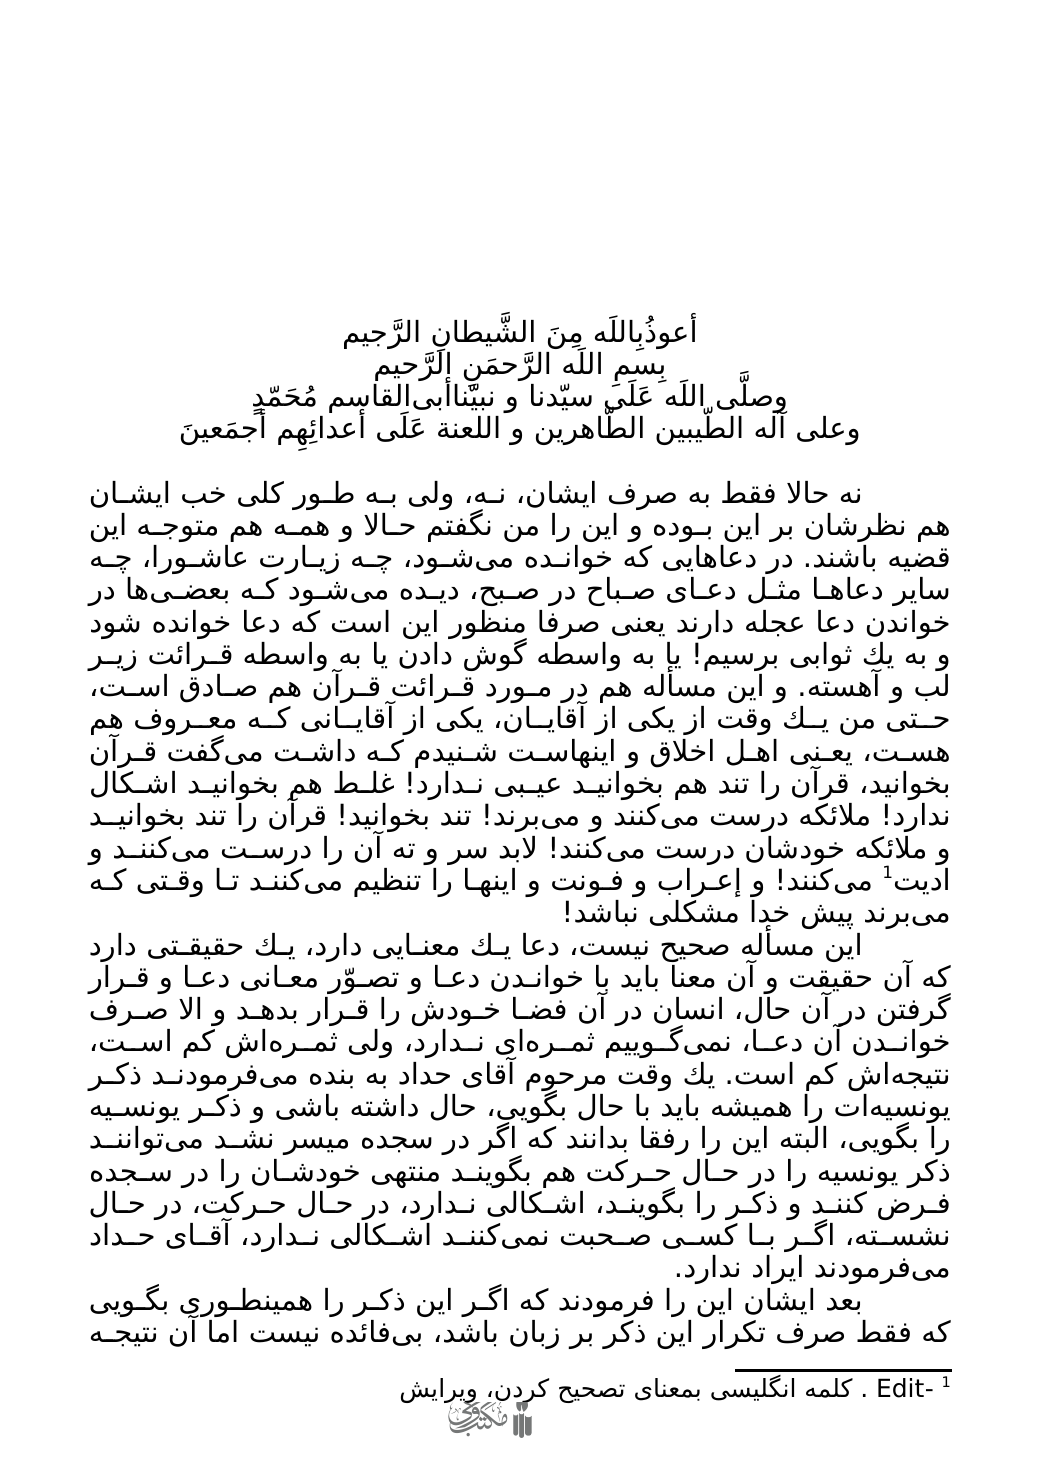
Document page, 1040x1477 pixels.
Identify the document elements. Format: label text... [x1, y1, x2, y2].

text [89, 1285, 951, 1349]
text أعوذُبِاللَه مِنَ الشَّيطانِ الرَّجيم‌ [89, 317, 951, 349]
text این مسأله صحیح نیست، دعا یك معنایی دارد، یك حقیقتی دارد كه آن حقیقت و آن معنا باید با خواندن دعا و تصوّر معانی دعا و قرار گرفتن در آن حال، انسان در آن فضا خودش را قرار بدهد و الا صرف خواندن آن دعا، نمی‌گوییم ثمره‌ای ندارد، ولی ثمره‌اش كم است، نتیجه‌اش كم است. یك وقت مرحوم آقای حداد به بنده می‌فرمودند ذكر یونسیه‌ات را همیشه باید با حال بگویی، حال داشته باشی و ذكر یونسیه را بگویی، البته این را رفقا بدانند كه اگر در سجده میسر نشد می‌توانند ذكر یونسیه را در حال حركت هم بگویند منتهی خودشان را در سجده فرض كنند و ذكر را بگویند، اشكالی ندارد، در حال حركت، در حال نشسته، اگر با كسی صحبت نمی‌كنند اشكالی ندارد، آقای حداد می‌فرمودند ایراد ندارد. [89, 929, 951, 1285]
text وصلَّى اللَه عَلَى سيّدنا و نبيّناأبى‌القاسم مُحَمّدٍ [89, 381, 951, 413]
text بِسمِ اللَه الرَّحمَنِ الرَّحيم‌ [89, 349, 951, 381]
picture [443, 1402, 537, 1438]
text نه حالا فقط به صرف ایشان، نه، ولی به طور كلی خب ایشان هم نظرشان بر این بوده و این را من نگفتم حالا و همه هم متوجه این قضیه باشند. در دعاهایی كه خوانده می‌شود، چه زیارت عاشورا، چه سایر دعاها مثل دعای صباح در صبح، دیده می‌شود كه بعضی‌ها در خواندن دعا عجله دارند یعنی صرفا منظور این است كه دعا خوانده شود و به یك ثوابی برسیم! یا به واسطه گوش دادن یا به واسطه قرائت زیر لب و آهسته. و این مسأله هم در مورد قرائت قرآن هم صادق است، حتی من یك وقت از یكی از آقایان، یكی از آقایانی كه معروف هم هست، یعنی اهل اخلاق و اینهاست شنیدم كه داشت می‌گفت قرآن بخوانید، قرآن را تند هم بخوانید عیبی ندارد! غلط هم بخوانید اشكال ندارد! ملائكه درست می‌كنند و می‌برند! تند بخوانید! قرآن را تند بخوانید و ملائكه خودشان درست می‌كنند! لابد سر و ته آن را درست می‌كنند و ادیت‌ می‌كنند! و إعراب و فونت و اینها را تنظیم می‌كنند تا وقتی كه می‌برند پیش خدا مشكلی نباشد! [89, 478, 951, 929]
text وعلى آله الطّيبين الطّاهرين و اللعنة عَلَى أعدائِهِم أجمَعينَ‌ [89, 413, 951, 445]
